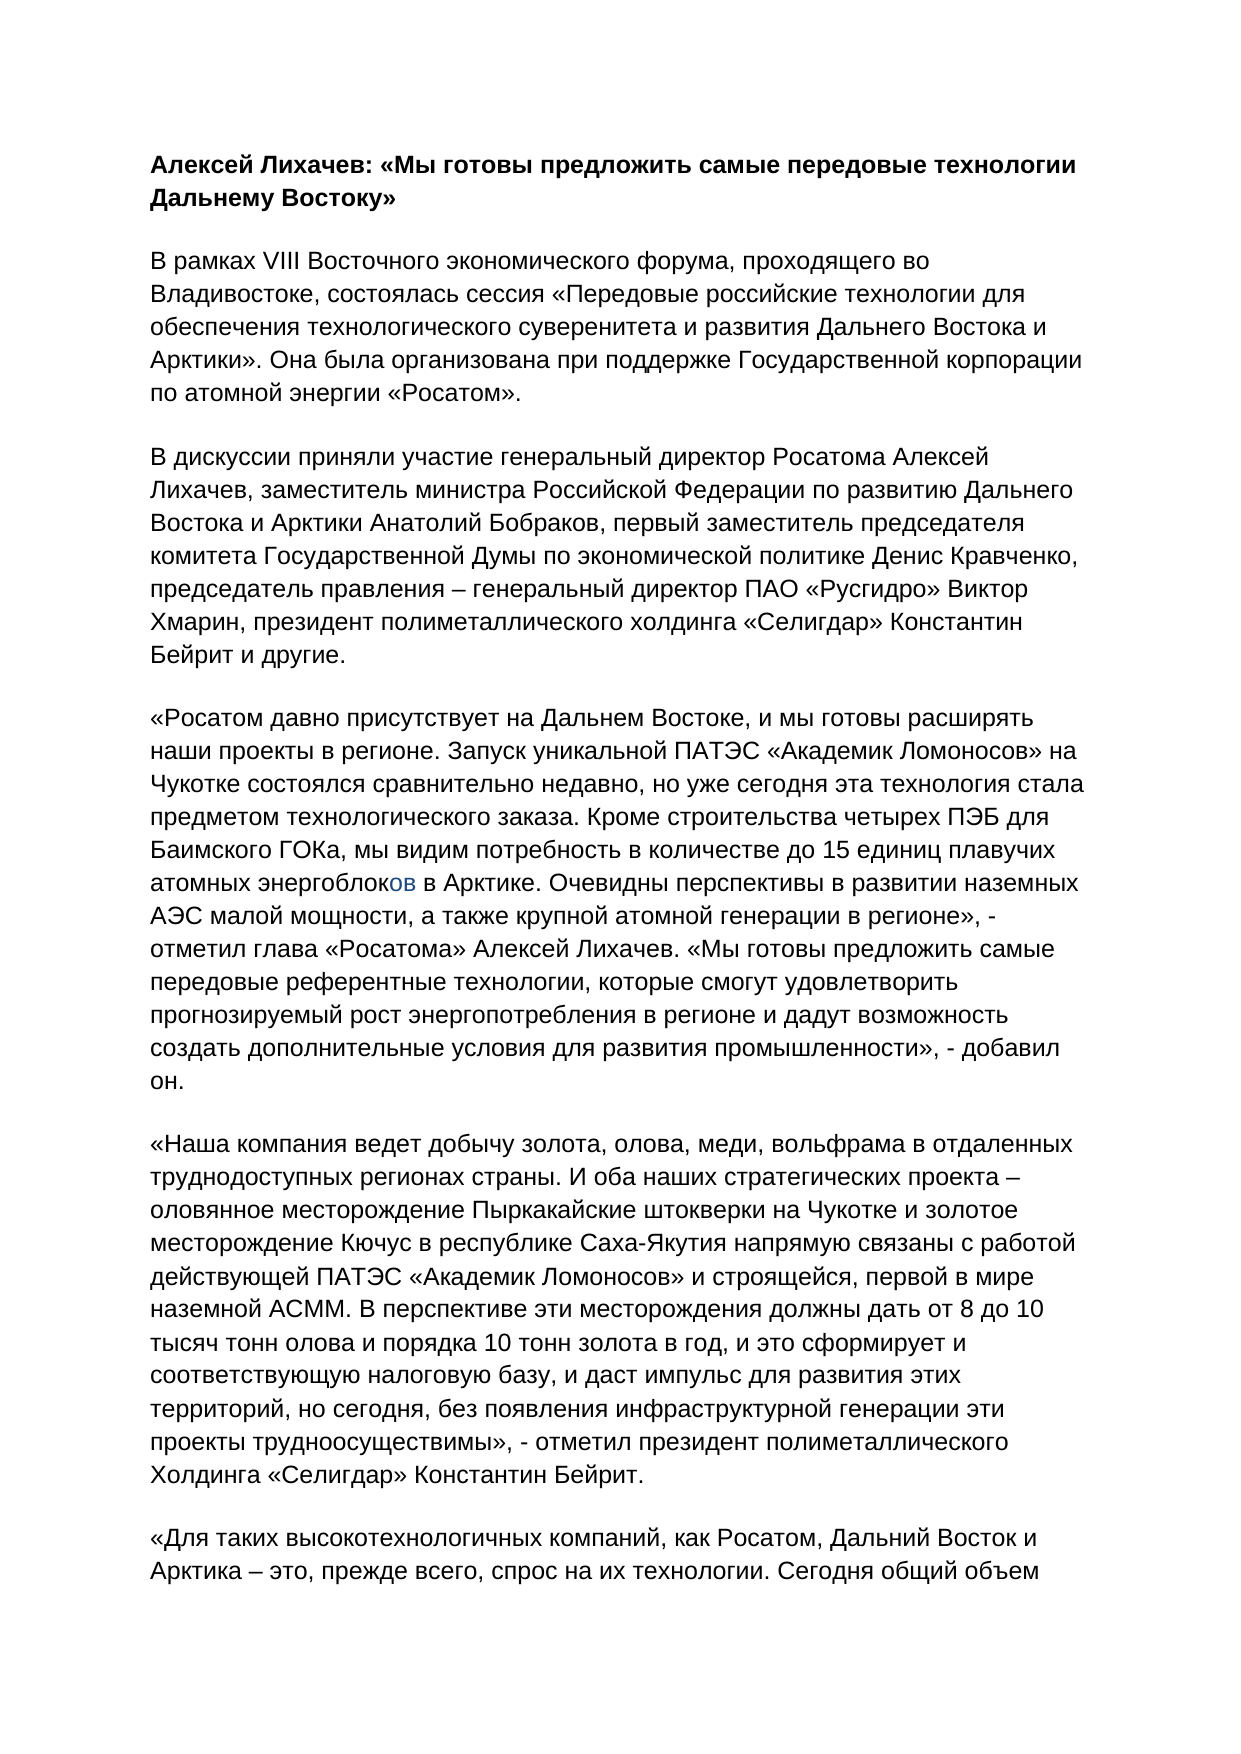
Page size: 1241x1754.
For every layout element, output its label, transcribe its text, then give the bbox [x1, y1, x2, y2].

text В дискуссии приняли участие генеральный директор Росатома Алексей Лихачев, заместитель министра Российской Федерации по развитию Дальнего Востока и Арктики Анатолий Бобраков, первый заместитель председателя комитета Государственной Думы по экономической политике Денис Кравченко, председатель правления – генеральный директор ПАО «Русгидро» Виктор Хмарин, президент полиметаллического холдинга «Селигдар» Константин Бейрит и другие. [150, 442, 1090, 668]
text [150, 1523, 1090, 1584]
text «Наша компания ведет добычу золота, олова, меди, вольфрама в отдаленных труднодоступных регионах страны. И оба наших стратегических проекта – оловянное месторождение Пыркакайские штокверки на Чукотке и золотое месторождение Кючус в республике Саха-Якутия напрямую связаны с работой действующей ПАТЭС «Академик Ломоносов» и строящейся, первой в мире наземной АСММ. В перспективе эти месторождения должны дать от 8 до 10 тысяч тонн олова и порядка 10 тонн золота в год, и это сформирует и соответствующую налоговую базу, и даст импульс для развития этих территорий, но сегодня, без появления инфраструктурной генерации эти проекты трудноосуществимы», - отметил президент полиметаллического Холдинга «Селигдар» Константин Бейрит. [150, 1129, 1090, 1488]
text В рамках VIII Восточного экономического форума, проходящего во Владивостоке, состоялась сессия «Передовые российские технологии для обеспечения технологического суверенитета и развития Дальнего Востока и Арктики». Она была организована при поддержке Государственной корпорации по атомной энергии «Росатом». [150, 246, 1090, 407]
text Алексей Лихачев: «Мы готовы предложить самые передовые технологии Дальнему Востоку» [150, 150, 1090, 212]
text «Росатом давно присутствует на Дальнем Востоке, и мы готовы расширять наши проекты в регионе. Запуск уникальной ПАТЭС «Академик Ломоносов» на Чукотке состоялся сравнительно недавно, но уже сегодня эта технология стала предметом технологического заказа. Кроме строительства четырех ПЭБ для Баимского ГОКа, мы видим потребность в количестве до 15 единиц плавучих атомных энергоблоков в Арктике. Очевидны перспективы в развитии наземных АЭС малой мощности, а также крупной атомной генерации в регионе», - отметил глава «Росатома» Алексей Лихачев. «Мы готовы предложить самые передовые референтные технологии, которые смогут удовлетворить прогнозируемый рост энергопотребления в регионе и дадут возможность создать дополнительные условия для развития промышленности», - добавил он. [150, 703, 1090, 1095]
